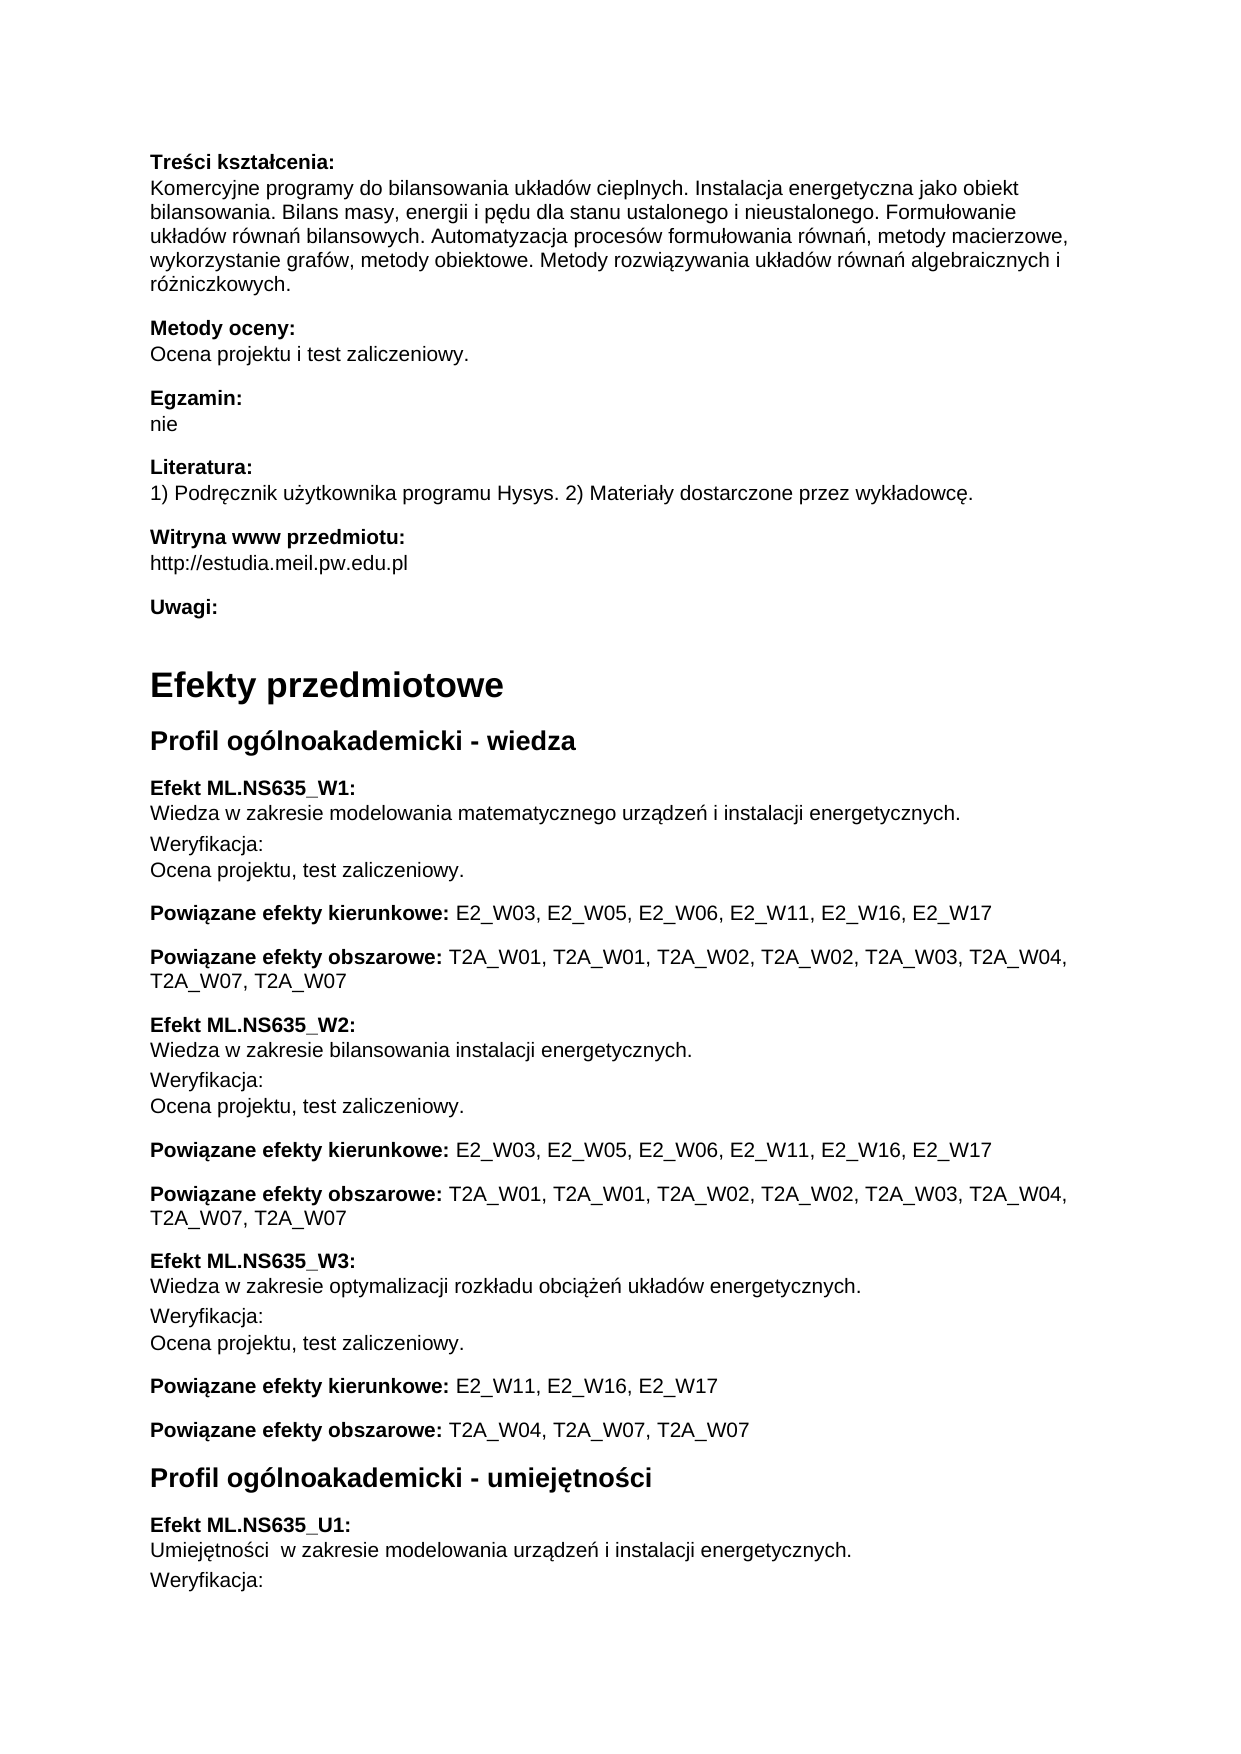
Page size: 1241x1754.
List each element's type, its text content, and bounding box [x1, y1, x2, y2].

text Powiązane efekty obszarowe: T2A_W01, T2A_W01, T2A_W02, T2A_W02, T2A_W03, T2A_W04, T2A_W07, T2A_W07 [150, 945, 1090, 993]
text Weryfikacja: [150, 1068, 1090, 1092]
text Egzamin: [150, 385, 1090, 409]
text Ocena projektu i test zaliczeniowy. [150, 342, 1090, 366]
text Efekt ML.NS635_W3: [150, 1249, 1090, 1273]
text Powiązane efekty kierunkowe: E2_W03, E2_W05, E2_W06, E2_W11, E2_W16, E2_W17 [150, 901, 1090, 925]
text Uwagi: [150, 595, 1090, 619]
text Ocena projektu, test zaliczeniowy. [150, 857, 1090, 881]
subtitle Profil ogólnoakademicki - umiejętności [150, 1462, 1090, 1493]
text 1) Podręcznik użytkownika programu Hysys. 2) Materiały dostarczone przez wykładowcę. [150, 481, 1090, 505]
text Umiejętności w zakresie modelowania urządzeń i instalacji energetycznych. [150, 1538, 1090, 1562]
text Metody oceny: [150, 316, 1090, 339]
text Witryna www przedmiotu: [150, 525, 1090, 549]
text Wiedza w zakresie optymalizacji rozkładu obciążeń układów energetycznych. [150, 1274, 1090, 1298]
subtitle Profil ogólnoakademicki - wiedza [150, 725, 1090, 756]
text nie [150, 411, 1090, 435]
text Ocena projektu, test zaliczeniowy. [150, 1330, 1090, 1354]
text Weryfikacja: [150, 1568, 1090, 1592]
text Efekt ML.NS635_W1: [150, 776, 1090, 800]
text Treści kształcenia: [150, 150, 1090, 174]
text Literatura: [150, 455, 1090, 479]
text Efekt ML.NS635_W2: [150, 1013, 1090, 1037]
text Efekt ML.NS635_U1: [150, 1513, 1090, 1537]
text Ocena projektu, test zaliczeniowy. [150, 1094, 1090, 1118]
text Weryfikacja: [150, 1304, 1090, 1328]
subtitle Efekty przedmiotowe [150, 664, 1090, 705]
text Powiązane efekty obszarowe: T2A_W01, T2A_W01, T2A_W02, T2A_W02, T2A_W03, T2A_W04, T2A_W07, T2A_W07 [150, 1181, 1090, 1229]
text Weryfikacja: [150, 831, 1090, 855]
text Powiązane efekty kierunkowe: E2_W03, E2_W05, E2_W06, E2_W11, E2_W16, E2_W17 [150, 1138, 1090, 1162]
text Wiedza w zakresie modelowania matematycznego urządzeń i instalacji energetycznych. [150, 801, 1090, 825]
text Wiedza w zakresie bilansowania instalacji energetycznych. [150, 1038, 1090, 1062]
text Powiązane efekty kierunkowe: E2_W11, E2_W16, E2_W17 [150, 1374, 1090, 1398]
text Komercyjne programy do bilansowania układów cieplnych. Instalacja energetyczna jako obiekt bilansowania. Bilans masy, energii i pędu dla stanu ustalonego i nieustalonego. Formułowanie układów równań bilansowych. Automatyzacja procesów formułowania równań, metody macierzowe, wykorzystanie grafów, metody obiektowe. Metody rozwiązywania układów równań algebraicznych i różniczkowych. [150, 176, 1090, 296]
text Powiązane efekty obszarowe: T2A_W04, T2A_W07, T2A_W07 [150, 1418, 1090, 1442]
text http://estudia.meil.pw.edu.pl [150, 551, 1090, 575]
